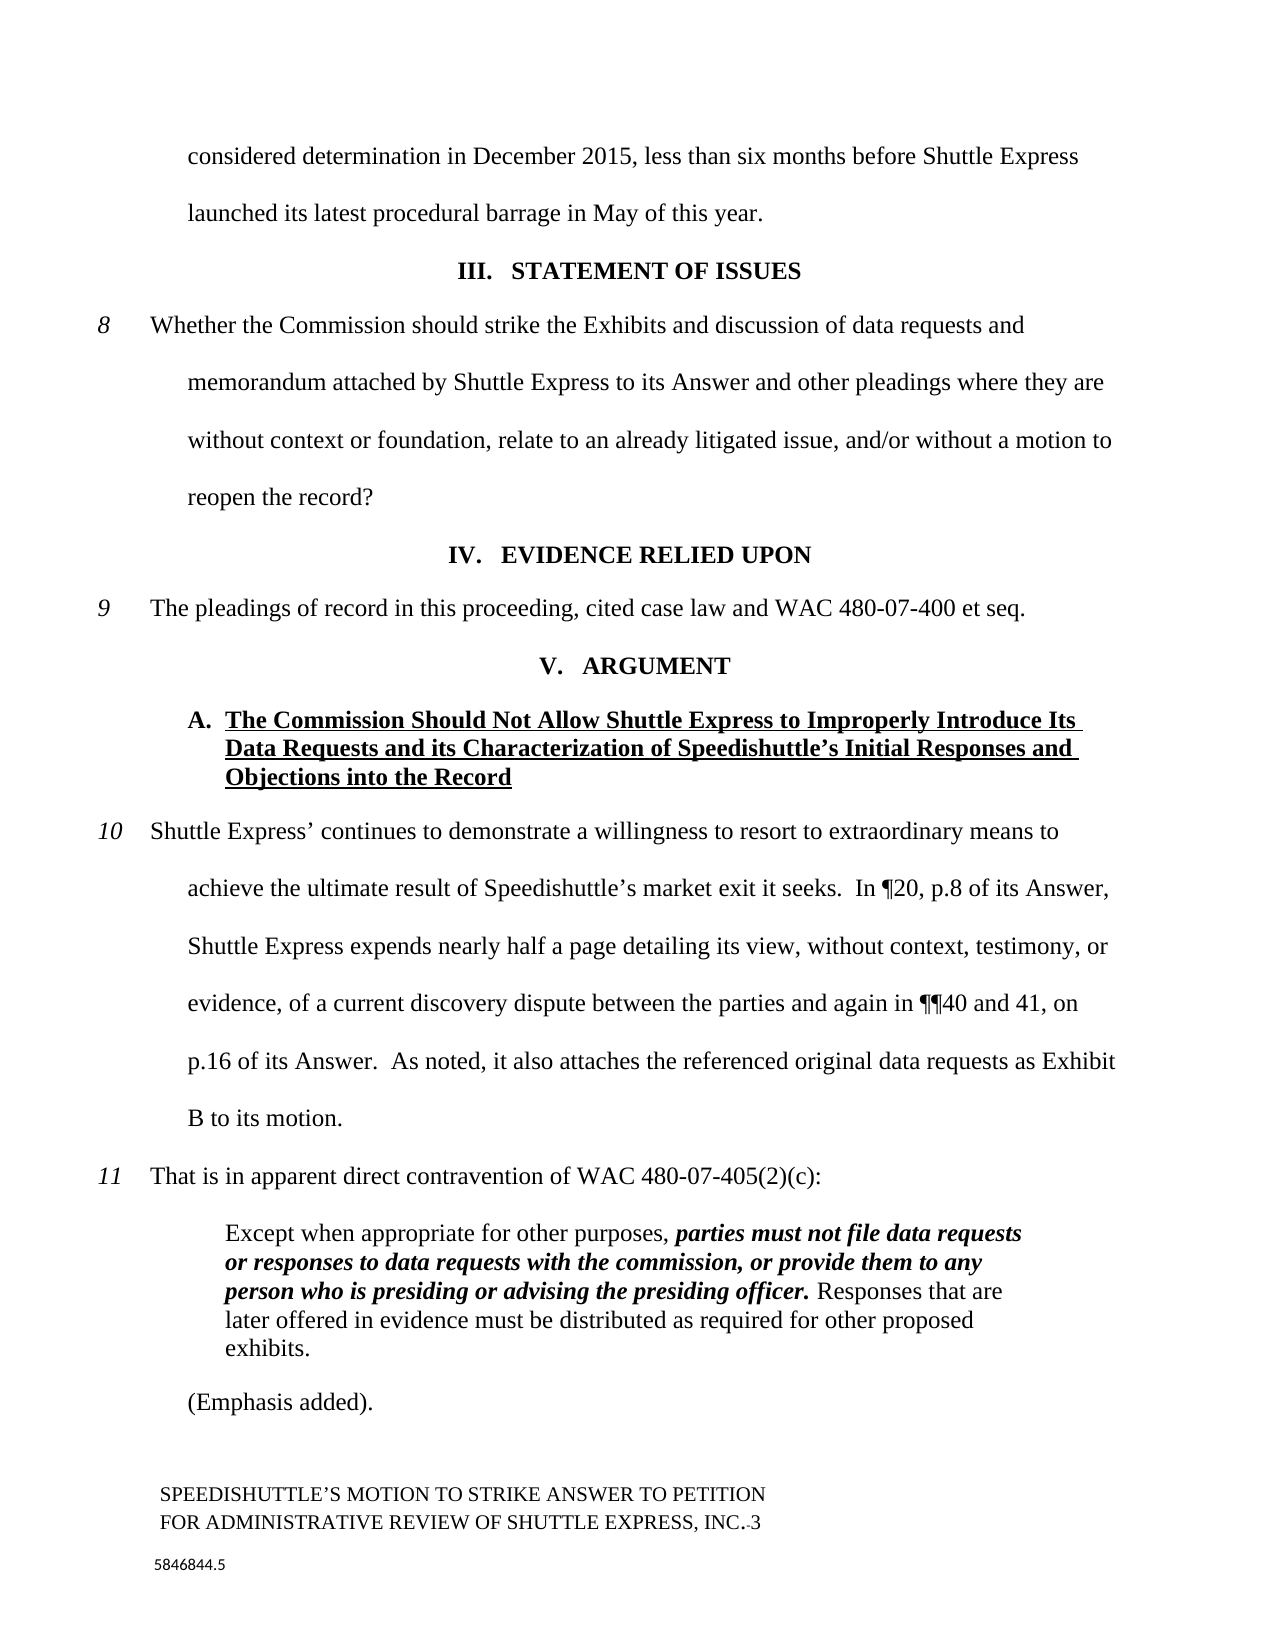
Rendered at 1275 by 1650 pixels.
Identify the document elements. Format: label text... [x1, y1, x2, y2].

text (Emphasis added). [187, 1387, 1125, 1416]
list The pleadings of record in this proceeding, cited case law and WAC 480-07-400 et seq. [97, 593, 1125, 622]
subtitle argument [169, 651, 1125, 680]
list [97, 141, 1125, 227]
list Shuttle Express’ continues to demonstrate a willingness to resort to extraordinary means to achieve the ultimate result of Speedishuttle’s market exit it seeks. In ¶20, p.8 of its Answer, Shuttle Express expends nearly half a page detailing its view, without context, testimony, or evidence, of a current discovery dispute between the parties and again in ¶¶40 and 41, on p.16 of its Answer. As noted, it also attaches the referenced original data requests as Exhibit B to its motion. [97, 816, 1125, 1132]
subtitle The Commission Should Not Allow Shuttle Express to Improperly Introduce Its Data Requests and its Characterization of Speedishuttle’s Initial Responses and Objections into the Record [187, 705, 1125, 791]
subtitle Statement of issues [169, 256, 1125, 285]
text Except when appropriate for other purposes, parties must not file data requests or responses to data requests with the commission, or provide them to any person who is presiding or advising the presiding officer. Responses that are later offered in evidence must be distributed as required for other proposed exhibits. [225, 1218, 1050, 1362]
list That is in apparent direct contravention of WAC 480-07-405(2)(c): [97, 1161, 1125, 1190]
subtitle evidence relied upon [169, 540, 1125, 568]
list Whether the Commission should strike the Exhibits and discussion of data requests and memorandum attached by Shuttle Express to its Answer and other pleadings where they are without context or foundation, relate to an already litigated issue, and/or without a motion to reopen the record? [97, 310, 1125, 511]
